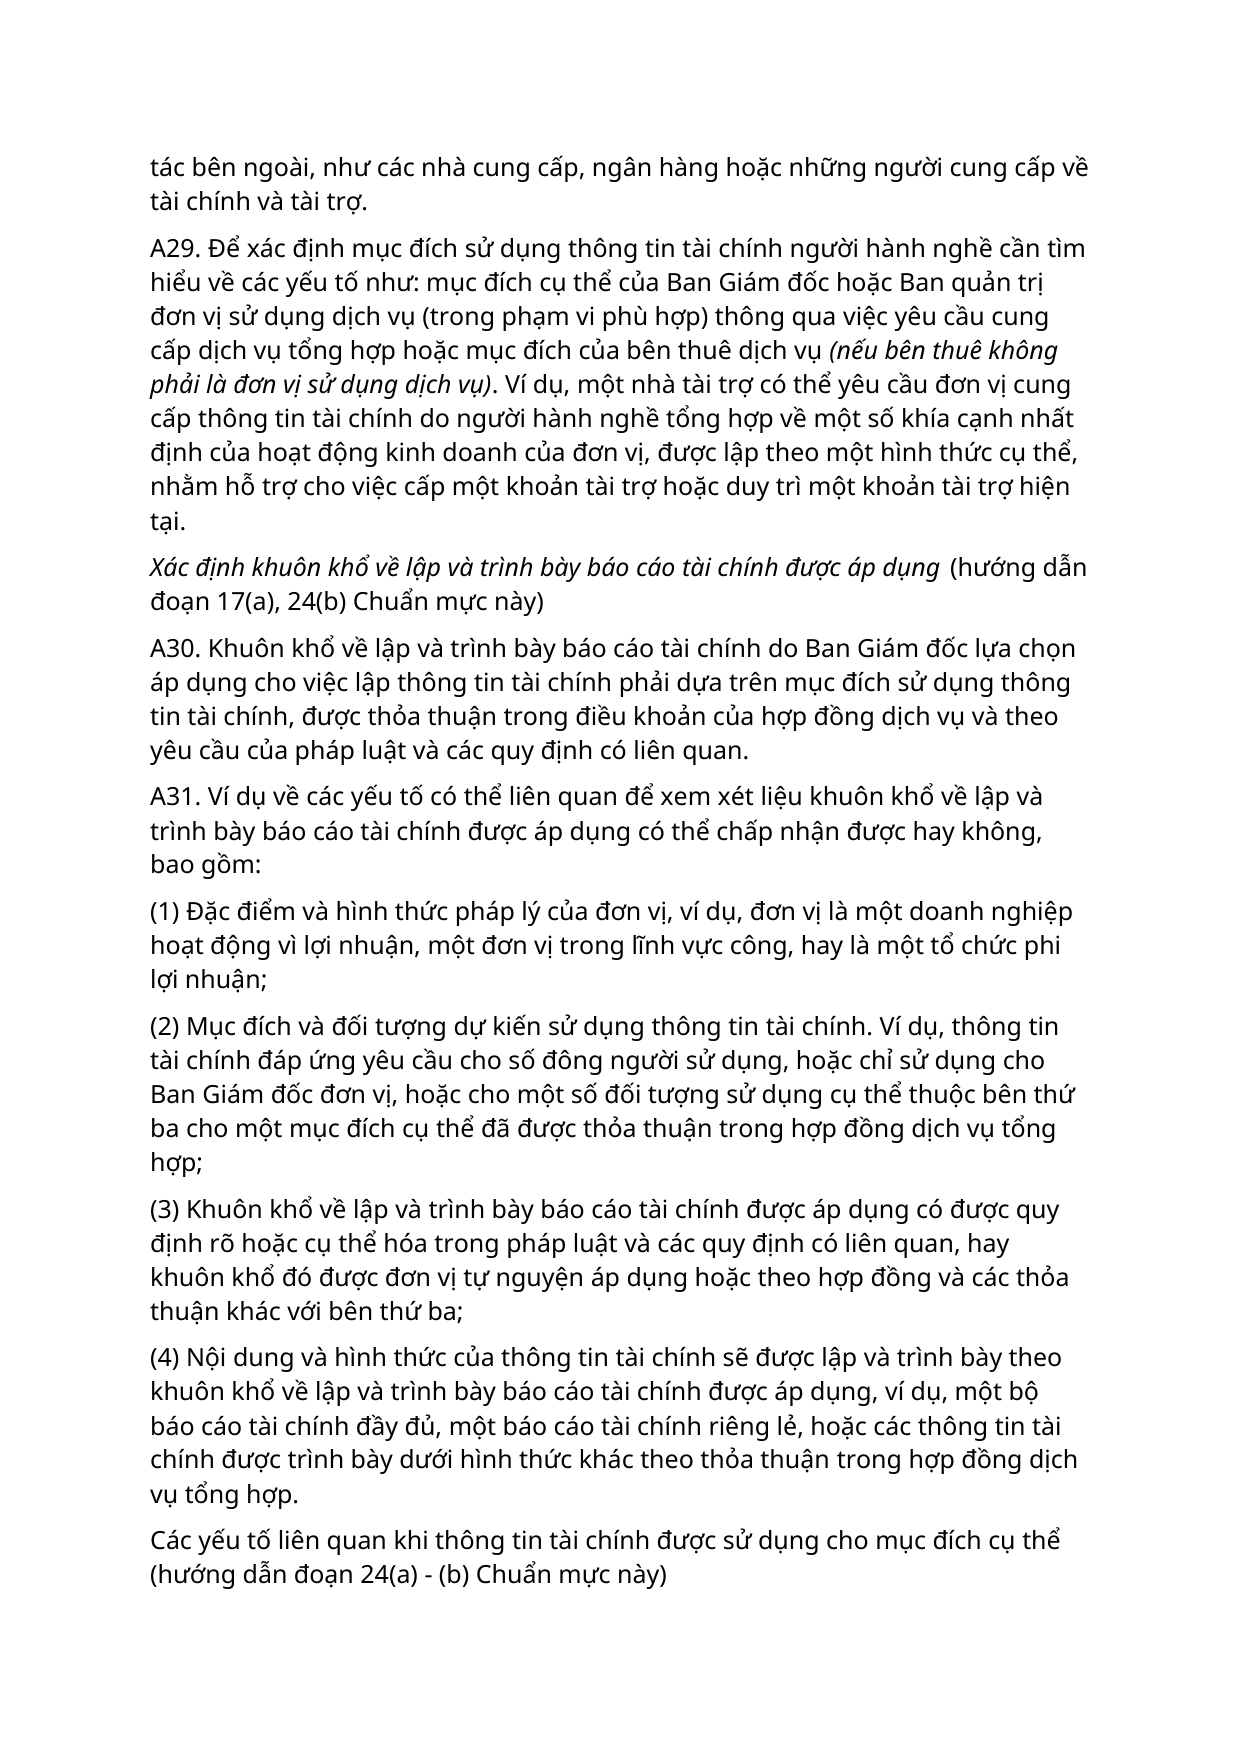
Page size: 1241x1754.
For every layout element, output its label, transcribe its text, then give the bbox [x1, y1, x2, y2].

text (4) Nội dung và hình thức của thông tin tài chính sẽ được lập và trình bày theo khuôn khổ về lập và trình bày báo cáo tài chính được áp dụng, ví dụ, một bộ báo cáo tài chính đầy đủ, một báo cáo tài chính riêng lẻ, hoặc các thông tin tài chính được trình bày dưới hình thức khác theo thỏa thuận trong hợp đồng dịch vụ tổng hợp. [150, 1340, 1090, 1510]
text (3) Khuôn khổ về lập và trình bày báo cáo tài chính được áp dụng có được quy định rõ hoặc cụ thể hóa trong pháp luật và các quy định có liên quan, hay khuôn khổ đó được đơn vị tự nguyện áp dụng hoặc theo hợp đồng và các thỏa thuận khác với bên thứ ba; [150, 1191, 1090, 1327]
text A30. Khuôn khổ về lập và trình bày báo cáo tài chính do Ban Giám đốc lựa chọn áp dụng cho việc lập thông tin tài chính phải dựa trên mục đích sử dụng thông tin tài chính, được thỏa thuận trong điều khoản của hợp đồng dịch vụ và theo yêu cầu của pháp luật và các quy định có liên quan. [150, 630, 1090, 767]
text Xác định khuôn khổ về lập và trình bày báo cáo tài chính được áp dụng (hướng dẫn đoạn 17(a), 24(b) Chuẩn mực này) [150, 550, 1090, 618]
text (1) Đặc điểm và hình thức pháp lý của đơn vị, ví dụ, đơn vị là một doanh nghiệp hoạt động vì lợi nhuận, một đơn vị trong lĩnh vực công, hay là một tổ chức phi lợi nhuận; [150, 894, 1090, 996]
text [150, 150, 1090, 218]
text Các yếu tố liên quan khi thông tin tài chính được sử dụng cho mục đích cụ thể (hướng dẫn đoạn 24(a) - (b) Chuẩn mực này) [150, 1523, 1090, 1591]
text A29. Để xác định mục đích sử dụng thông tin tài chính người hành nghề cần tìm hiểu về các yếu tố như: mục đích cụ thể của Ban Giám đốc hoặc Ban quản trị đơn vị sử dụng dịch vụ (trong phạm vi phù hợp) thông qua việc yêu cầu cung cấp dịch vụ tổng hợp hoặc mục đích của bên thuê dịch vụ (nếu bên thuê không phải là đơn vị sử dụng dịch vụ). Ví dụ, một nhà tài trợ có thể yêu cầu đơn vị cung cấp thông tin tài chính do người hành nghề tổng hợp về một số khía cạnh nhất định của hoạt động kinh doanh của đơn vị, được lập theo một hình thức cụ thể, nhằm hỗ trợ cho việc cấp một khoản tài trợ hoặc duy trì một khoản tài trợ hiện tại. [150, 231, 1090, 537]
text (2) Mục đích và đối tượng dự kiến sử dụng thông tin tài chính. Ví dụ, thông tin tài chính đáp ứng yêu cầu cho số đông người sử dụng, hoặc chỉ sử dụng cho Ban Giám đốc đơn vị, hoặc cho một số đối tượng sử dụng cụ thể thuộc bên thứ ba cho một mục đích cụ thể đã được thỏa thuận trong hợp đồng dịch vụ tổng hợp; [150, 1008, 1090, 1179]
text A31. Ví dụ về các yếu tố có thể liên quan để xem xét liệu khuôn khổ về lập và trình bày báo cáo tài chính được áp dụng có thể chấp nhận được hay không, bao gồm: [150, 779, 1090, 881]
